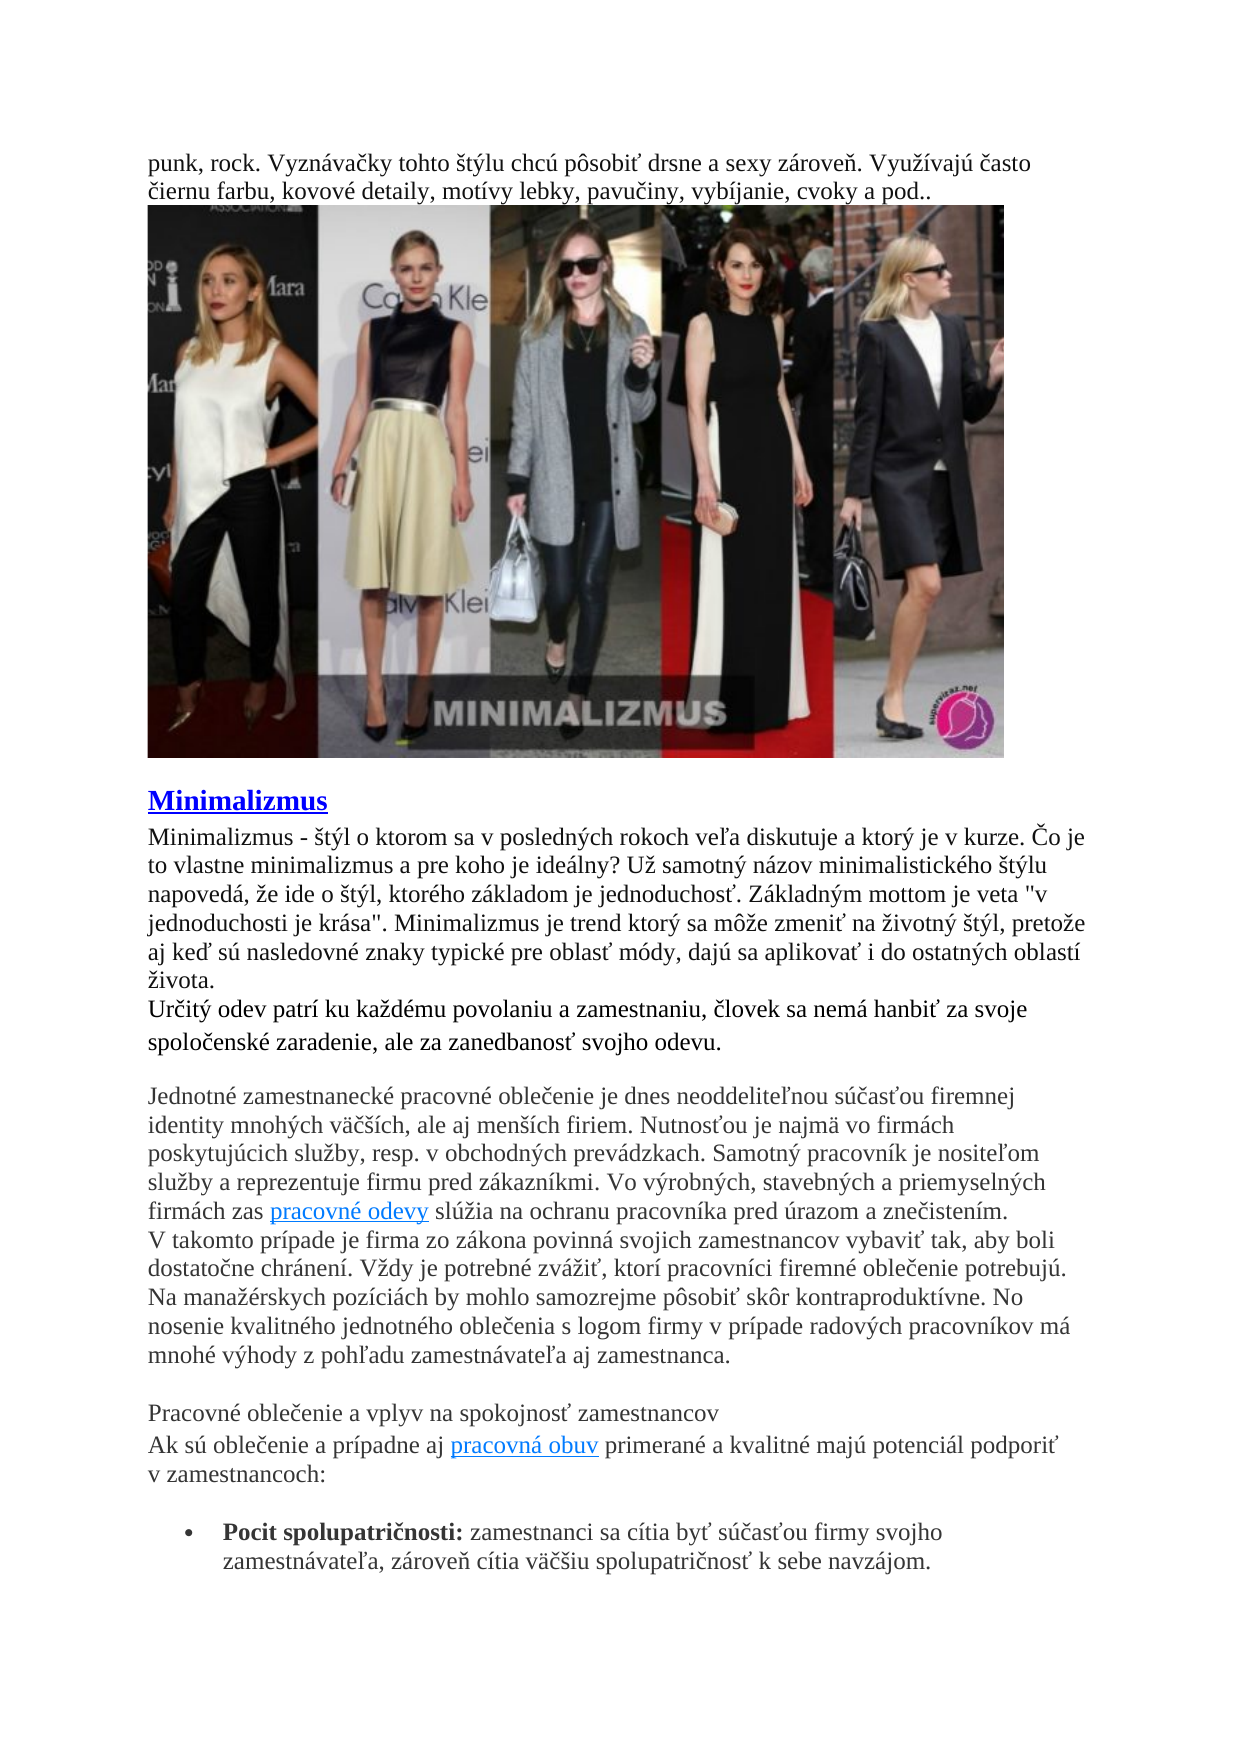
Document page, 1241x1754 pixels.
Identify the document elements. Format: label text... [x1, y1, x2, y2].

subtitle Pracovné oblečenie a vplyv na spokojnosť zamestnancov [148, 1398, 1093, 1426]
text Určitý odev patrí ku každému povolaniu a zamestnaniu, človek sa nemá hanbiť za svoje spoločenské zaradenie, ale za zanedbanosť svojho odevu. [148, 994, 1093, 1056]
picture [147, 205, 1004, 758]
text Minimalizmus - štýl o ktorom sa v posledných rokoch veľa diskutuje a ktorý je v kurze. Čo je to vlastne minimalizmus a pre koho je ideálny? Už samotný názov minimalistického štýlu napovedá, že ide o štýl, ktorého základom je jednoduchosť. Základným mottom je veta "v jednoduchosti je krása". Minimalizmus je trend ktorý sa môže zmeniť na životný štýl, pretože aj keď sú nasledovné znaky typické pre oblasť módy, dajú sa aplikovať i do ostatných oblastí života. [148, 822, 1093, 994]
text Ak sú oblečenie a prípadne aj pracovná obuv primerané a kvalitné majú potenciál podporiť v zamestnancoch: [148, 1431, 1093, 1488]
text Jednotné zamestnanecké pracovné oblečenie je dnes neoddeliteľnou súčasťou firemnej identity mnohých väčších, ale aj menších firiem. Nutnosťou je najmä vo firmách poskytujúcich služby, resp. v obchodných prevádzkach. Samotný pracovník je nositeľom služby a reprezentuje firmu pred zákazníkmi. Vo výrobných, stavebných a priemyselných firmách zas pracovné odevy slúžia na ochranu pracovníka pred úrazom a znečistením. V takomto prípade je firma zo zákona povinná svojich zamestnancov vybaviť tak, aby boli dostatočne chránení. Vždy je potrebné zvážiť, ktorí pracovníci firemné oblečenie potrebujú. Na manažérskych pozíciách by mohlo samozrejme pôsobiť skôr kontraproduktívne. No nosenie kvalitného jednotného oblečenia s logom firmy v prípade radových pracovníkov má mnohé výhody z pohľadu zamestnávateľa aj zamestnanca. [148, 1081, 1093, 1368]
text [148, 148, 1093, 205]
subtitle Minimalizmus [148, 783, 1093, 817]
list Pocit spolupatričnosti: zamestnanci sa cítia byť súčasťou firmy svojho zamestnávateľa, zároveň cítia väčšiu spolupatričnosť k sebe navzájom. [185, 1517, 1093, 1575]
